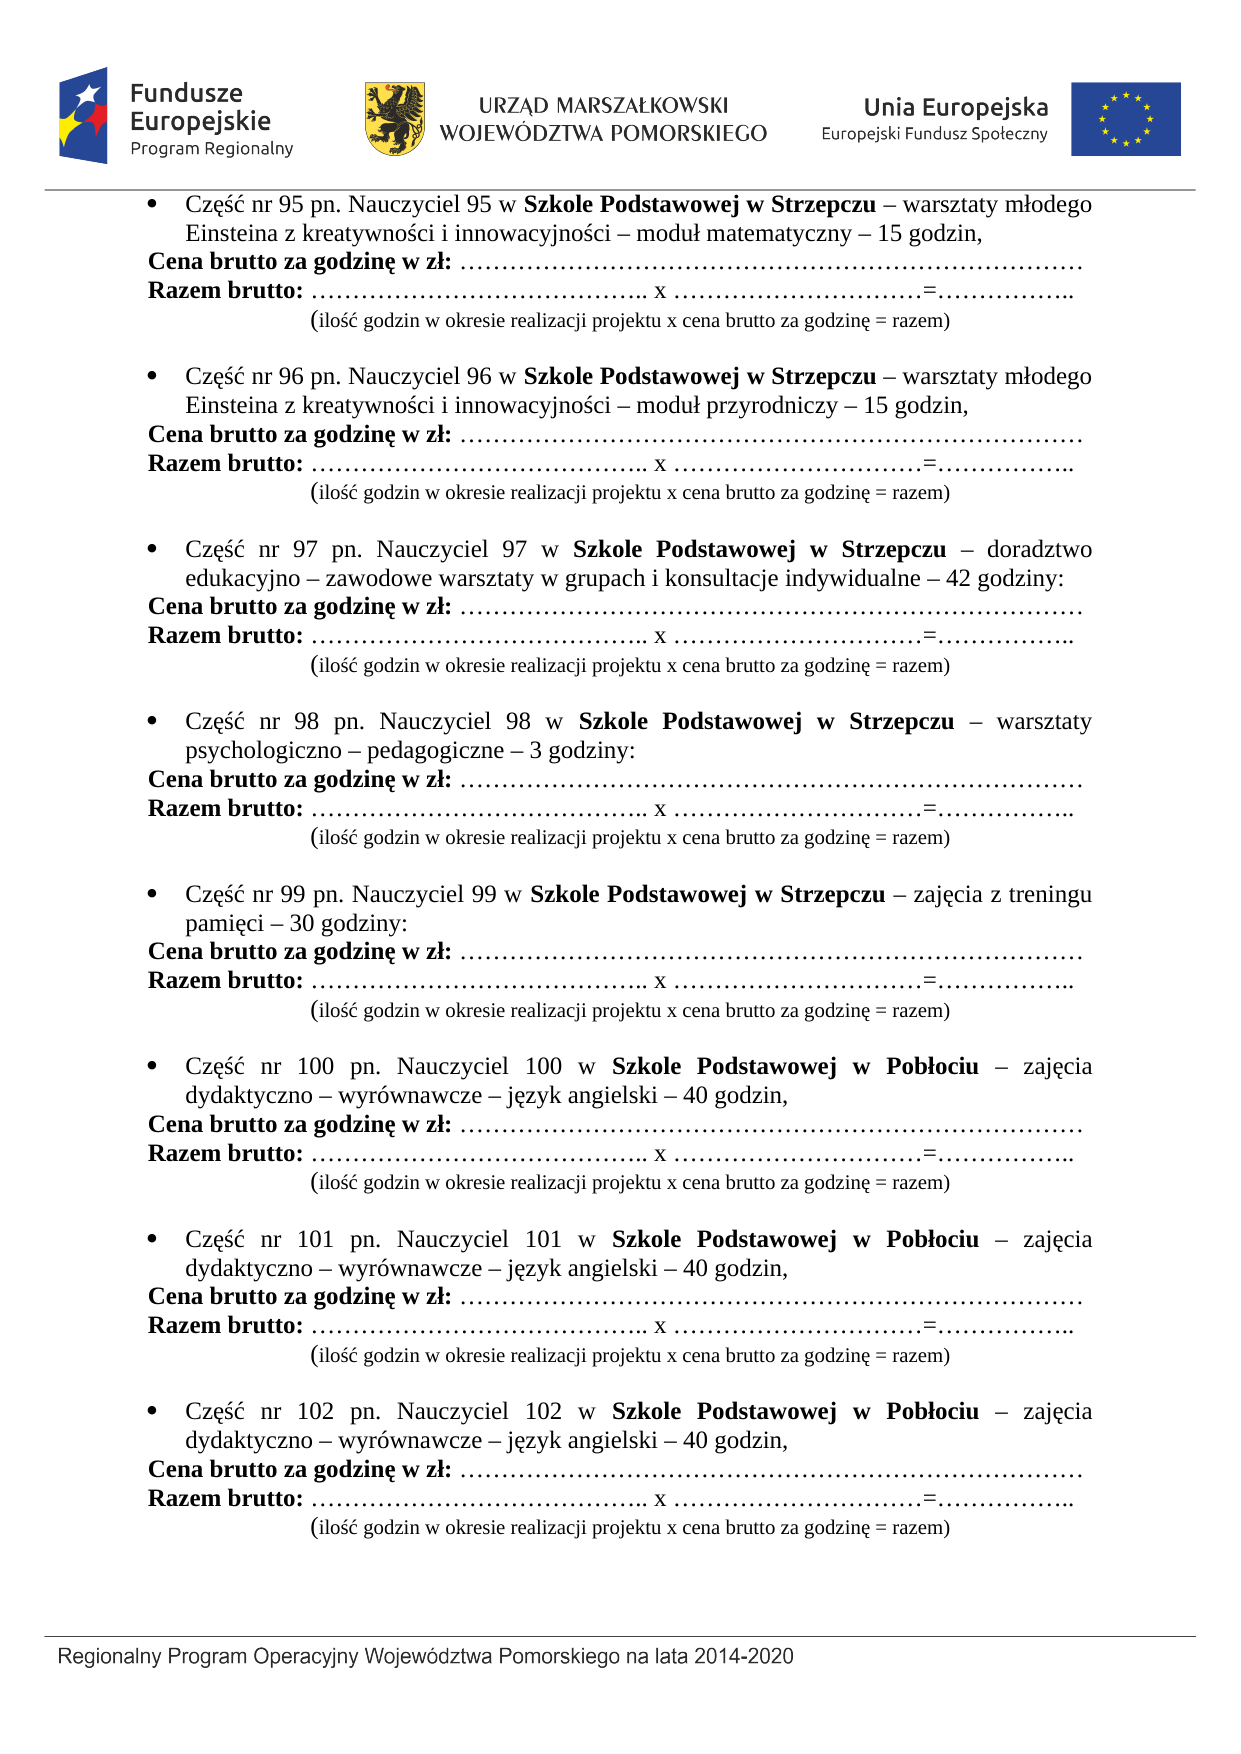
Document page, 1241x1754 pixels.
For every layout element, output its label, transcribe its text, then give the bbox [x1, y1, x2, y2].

text Razem brutto: ………………………………….. x …………………………=…………….. [148, 448, 1092, 476]
text (ilość godzin w okresie realizacji projektu x cena brutto za godzinę = razem) [148, 1511, 1092, 1540]
text Razem brutto: ………………………………….. x …………………………=…………….. [148, 620, 1092, 649]
list Część nr 102 pn. Nauczyciel 102 w Szkole Podstawowej w Pobłociu – zajęcia dydaktyczno – wyrównawcze – język angielski – 40 godzin, [148, 1396, 1092, 1454]
text Cena brutto za godzinę w zł: ………………………………………………………………… [148, 764, 1092, 793]
text Cena brutto za godzinę w zł: ………………………………………………………………… [148, 1109, 1092, 1138]
text Cena brutto za godzinę w zł: ………………………………………………………………… [148, 591, 1092, 620]
text Cena brutto za godzinę w zł: ………………………………………………………………… [148, 246, 1092, 275]
list Część nr 95 pn. Nauczyciel 95 w Szkole Podstawowej w Strzepczu – warsztaty młodego Einsteina z kreatywności i innowacyjności – moduł matematyczny – 15 godzin, [148, 189, 1092, 246]
list Część nr 97 pn. Nauczyciel 97 w Szkole Podstawowej w Strzepczu – doradztwo edukacyjno – zawodowe warsztaty w grupach i konsultacje indywidualne – 42 godziny: [148, 534, 1092, 591]
text (ilość godzin w okresie realizacji projektu x cena brutto za godzinę = razem) [148, 304, 1092, 333]
text Cena brutto za godzinę w zł: ………………………………………………………………… [148, 936, 1092, 965]
text Cena brutto za godzinę w zł: ………………………………………………………………… [148, 419, 1092, 448]
text (ilość godzin w okresie realizacji projektu x cena brutto za godzinę = razem) [148, 1339, 1092, 1368]
text (ilość godzin w okresie realizacji projektu x cena brutto za godzinę = razem) [148, 1166, 1092, 1195]
picture [44, 1636, 1197, 1668]
text Cena brutto za godzinę w zł: ………………………………………………………………… [148, 1454, 1092, 1483]
list Część nr 96 pn. Nauczyciel 96 w Szkole Podstawowej w Strzepczu – warsztaty młodego Einsteina z kreatywności i innowacyjności – moduł przyrodniczy – 15 godzin, [148, 361, 1092, 419]
text Razem brutto: ………………………………….. x …………………………=…………….. [148, 275, 1092, 304]
text Razem brutto: ………………………………….. x …………………………=…………….. [148, 1138, 1092, 1166]
list Część nr 101 pn. Nauczyciel 101 w Szkole Podstawowej w Pobłociu – zajęcia dydaktyczno – wyrównawcze – język angielski – 40 godzin, [148, 1224, 1092, 1281]
list Część nr 98 pn. Nauczyciel 98 w Szkole Podstawowej w Strzepczu – warsztaty psychologiczno – pedagogiczne – 3 godziny: [148, 706, 1092, 764]
text Razem brutto: ………………………………….. x …………………………=…………….. [148, 965, 1092, 994]
picture [44, 66, 1196, 191]
list Część nr 99 pn. Nauczyciel 99 w Szkole Podstawowej w Strzepczu – zajęcia z treningu pamięci – 30 godziny: [148, 879, 1092, 936]
text (ilość godzin w okresie realizacji projektu x cena brutto za godzinę = razem) [148, 994, 1092, 1023]
text (ilość godzin w okresie realizacji projektu x cena brutto za godzinę = razem) [148, 821, 1092, 850]
text Razem brutto: ………………………………….. x …………………………=…………….. [148, 1310, 1092, 1339]
text Razem brutto: ………………………………….. x …………………………=…………….. [148, 793, 1092, 821]
text (ilość godzin w okresie realizacji projektu x cena brutto za godzinę = razem) [148, 649, 1092, 678]
text (ilość godzin w okresie realizacji projektu x cena brutto za godzinę = razem) [148, 476, 1092, 505]
text Cena brutto za godzinę w zł: ………………………………………………………………… [148, 1281, 1092, 1310]
text Razem brutto: ………………………………….. x …………………………=…………….. [148, 1483, 1092, 1511]
list Część nr 100 pn. Nauczyciel 100 w Szkole Podstawowej w Pobłociu – zajęcia dydaktyczno – wyrównawcze – język angielski – 40 godzin, [148, 1051, 1092, 1109]
